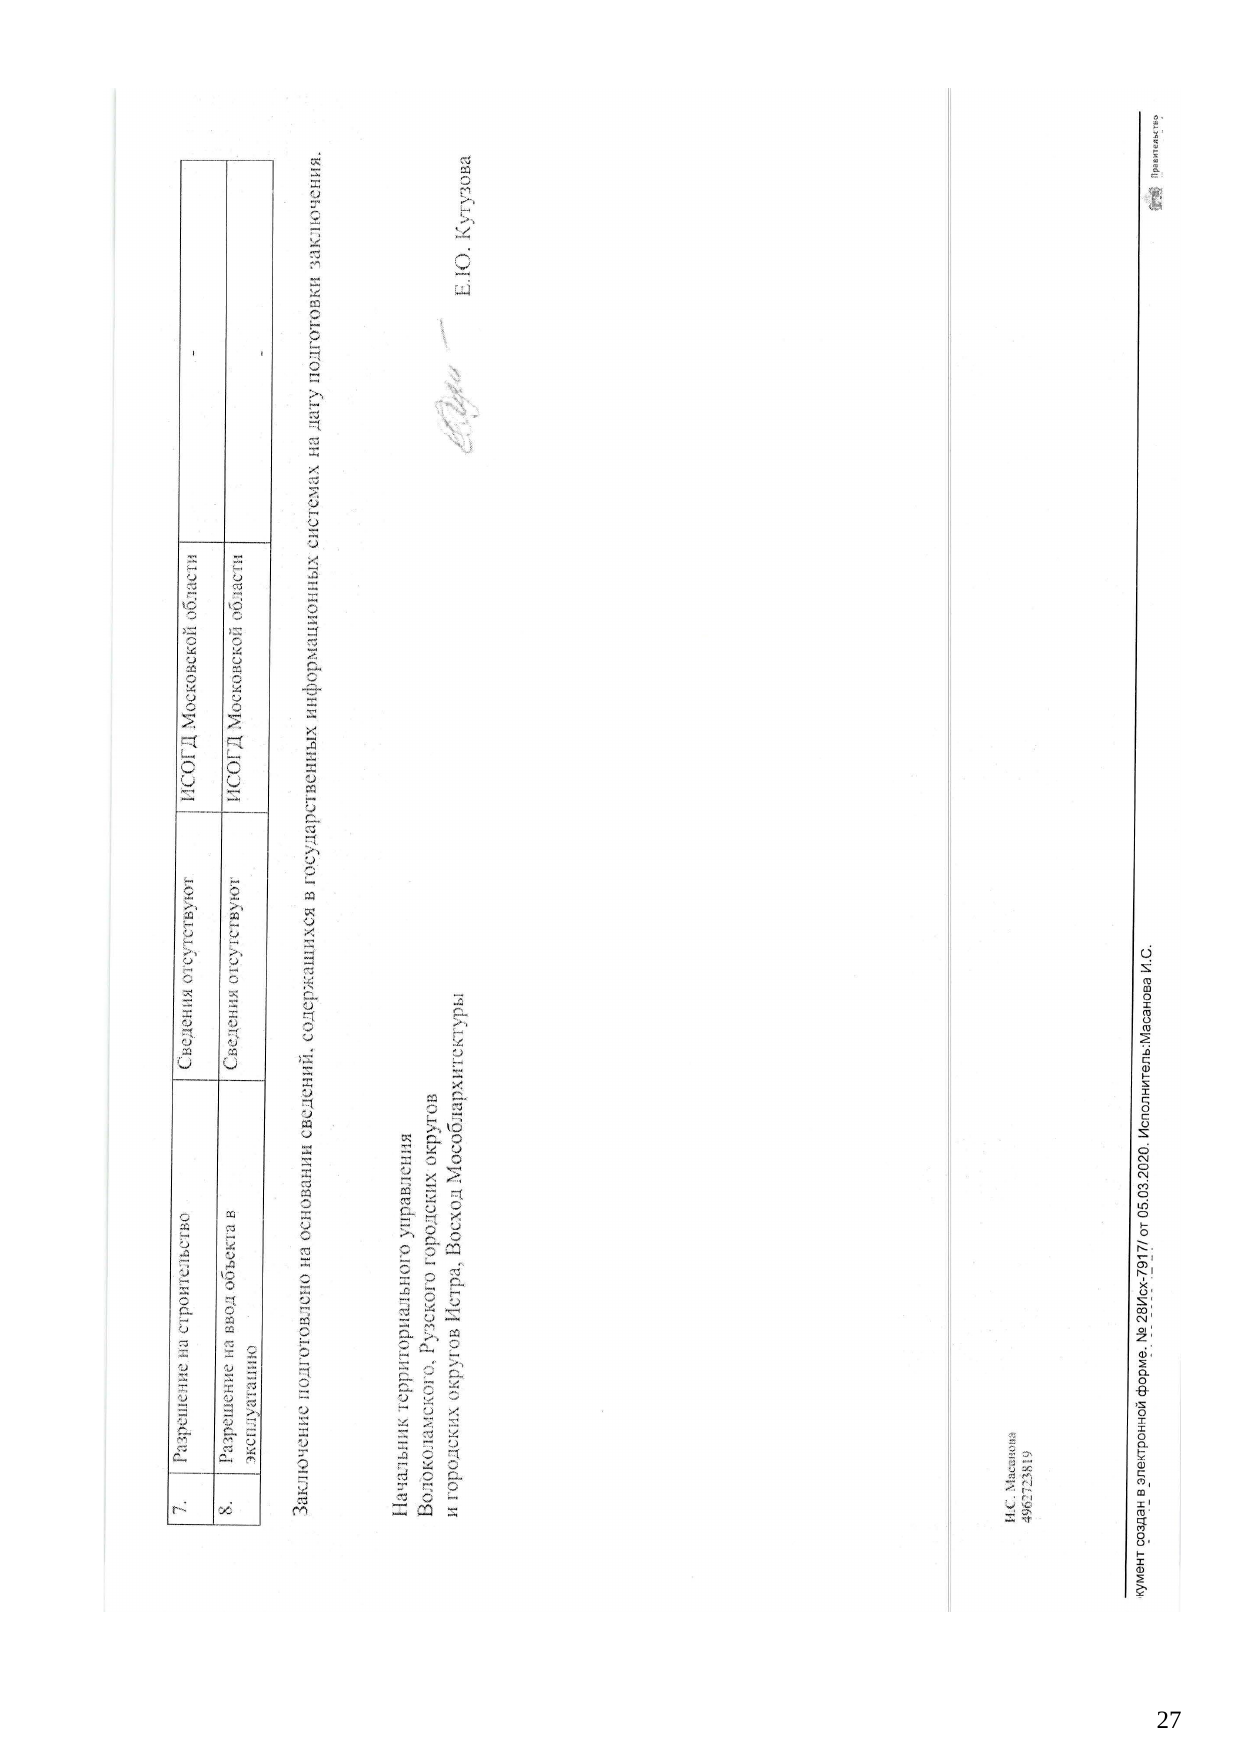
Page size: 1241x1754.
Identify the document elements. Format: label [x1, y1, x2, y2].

picture [103, 88, 1181, 1612]
